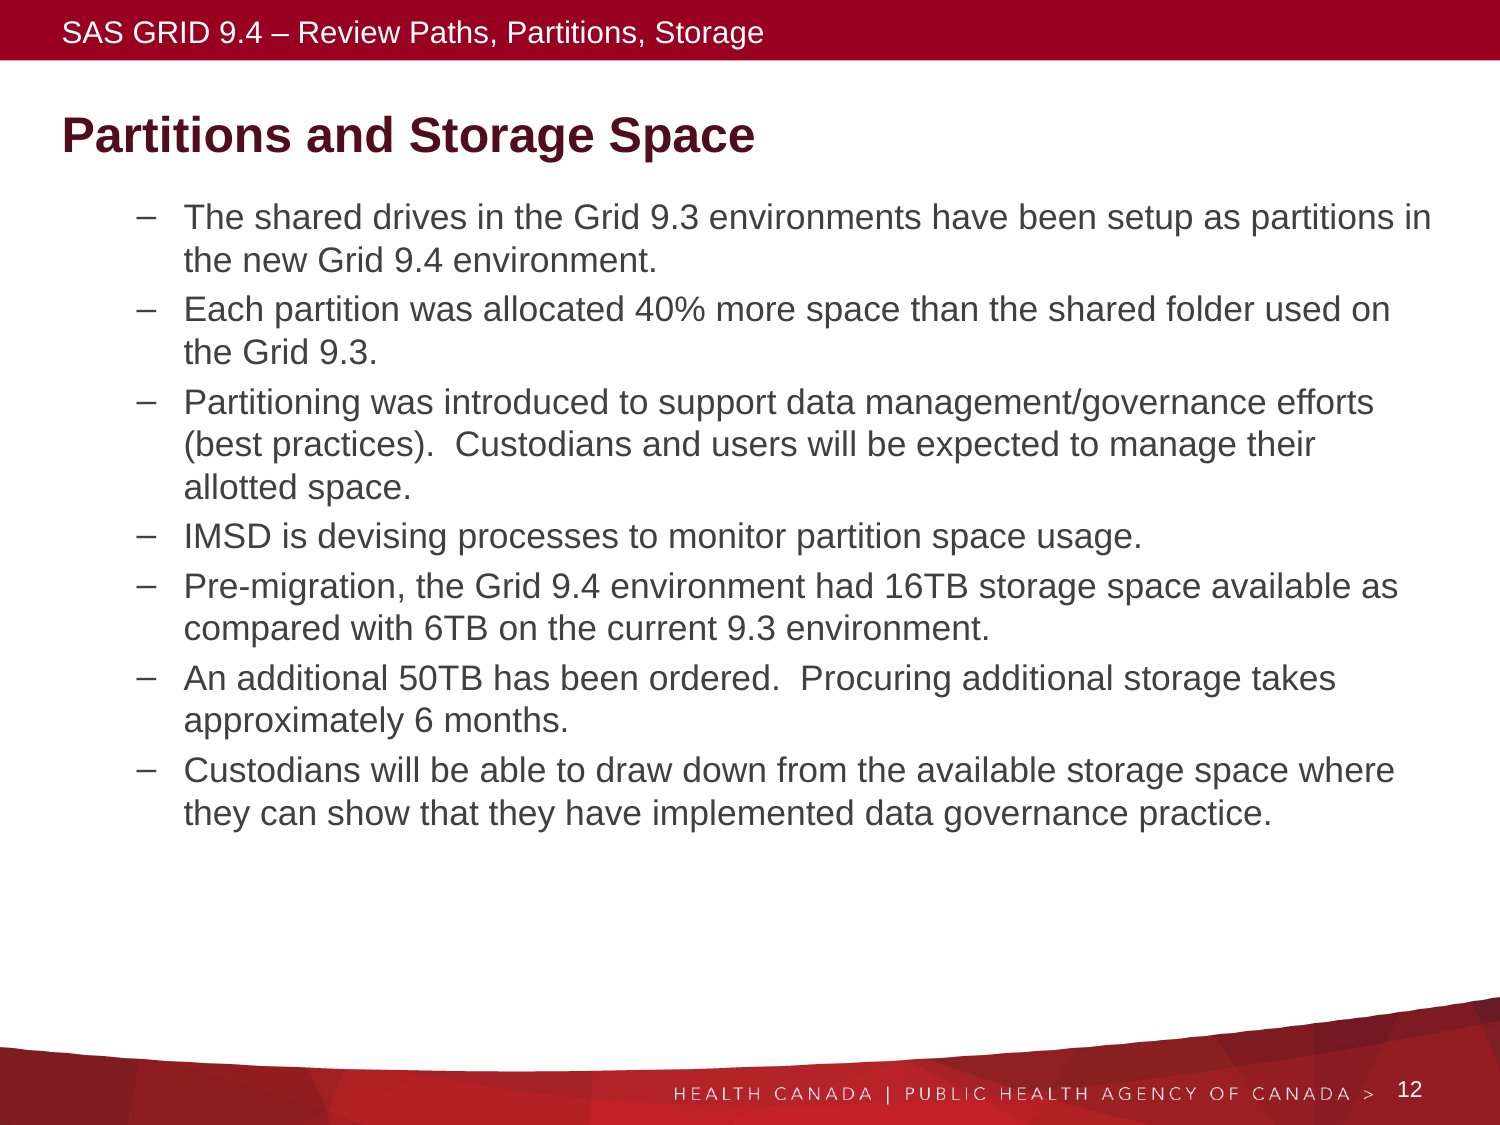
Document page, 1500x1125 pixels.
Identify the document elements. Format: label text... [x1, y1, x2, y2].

list The shared drives in the Grid 9.3 environments have been setup as partitions in the new Grid 9.4 environment. Each partition was allocated 40% more space than the shared folder used on the Grid 9.3. Partitioning was introduced to support data management/governance efforts (best practices). Custodians and users will be expected to manage their allotted space. IMSD is devising processes to monitor partition space usage. Pre-migration, the Grid 9.4 environment had 16TB storage space available as compared with 6TB on the current 9.3 environment. An additional 50TB has been ordered. Procuring additional storage takes approximately 6 months. Custodians will be able to draw down from the available storage space where they can show that they have implemented data governance practice. [46, 186, 1455, 991]
list SAS GRID 9.4 – Review Paths, Partitions, Storage [46, 4, 1455, 61]
picture [0, 61, 1500, 1125]
title Partitions and Storage Space [46, 71, 1455, 171]
